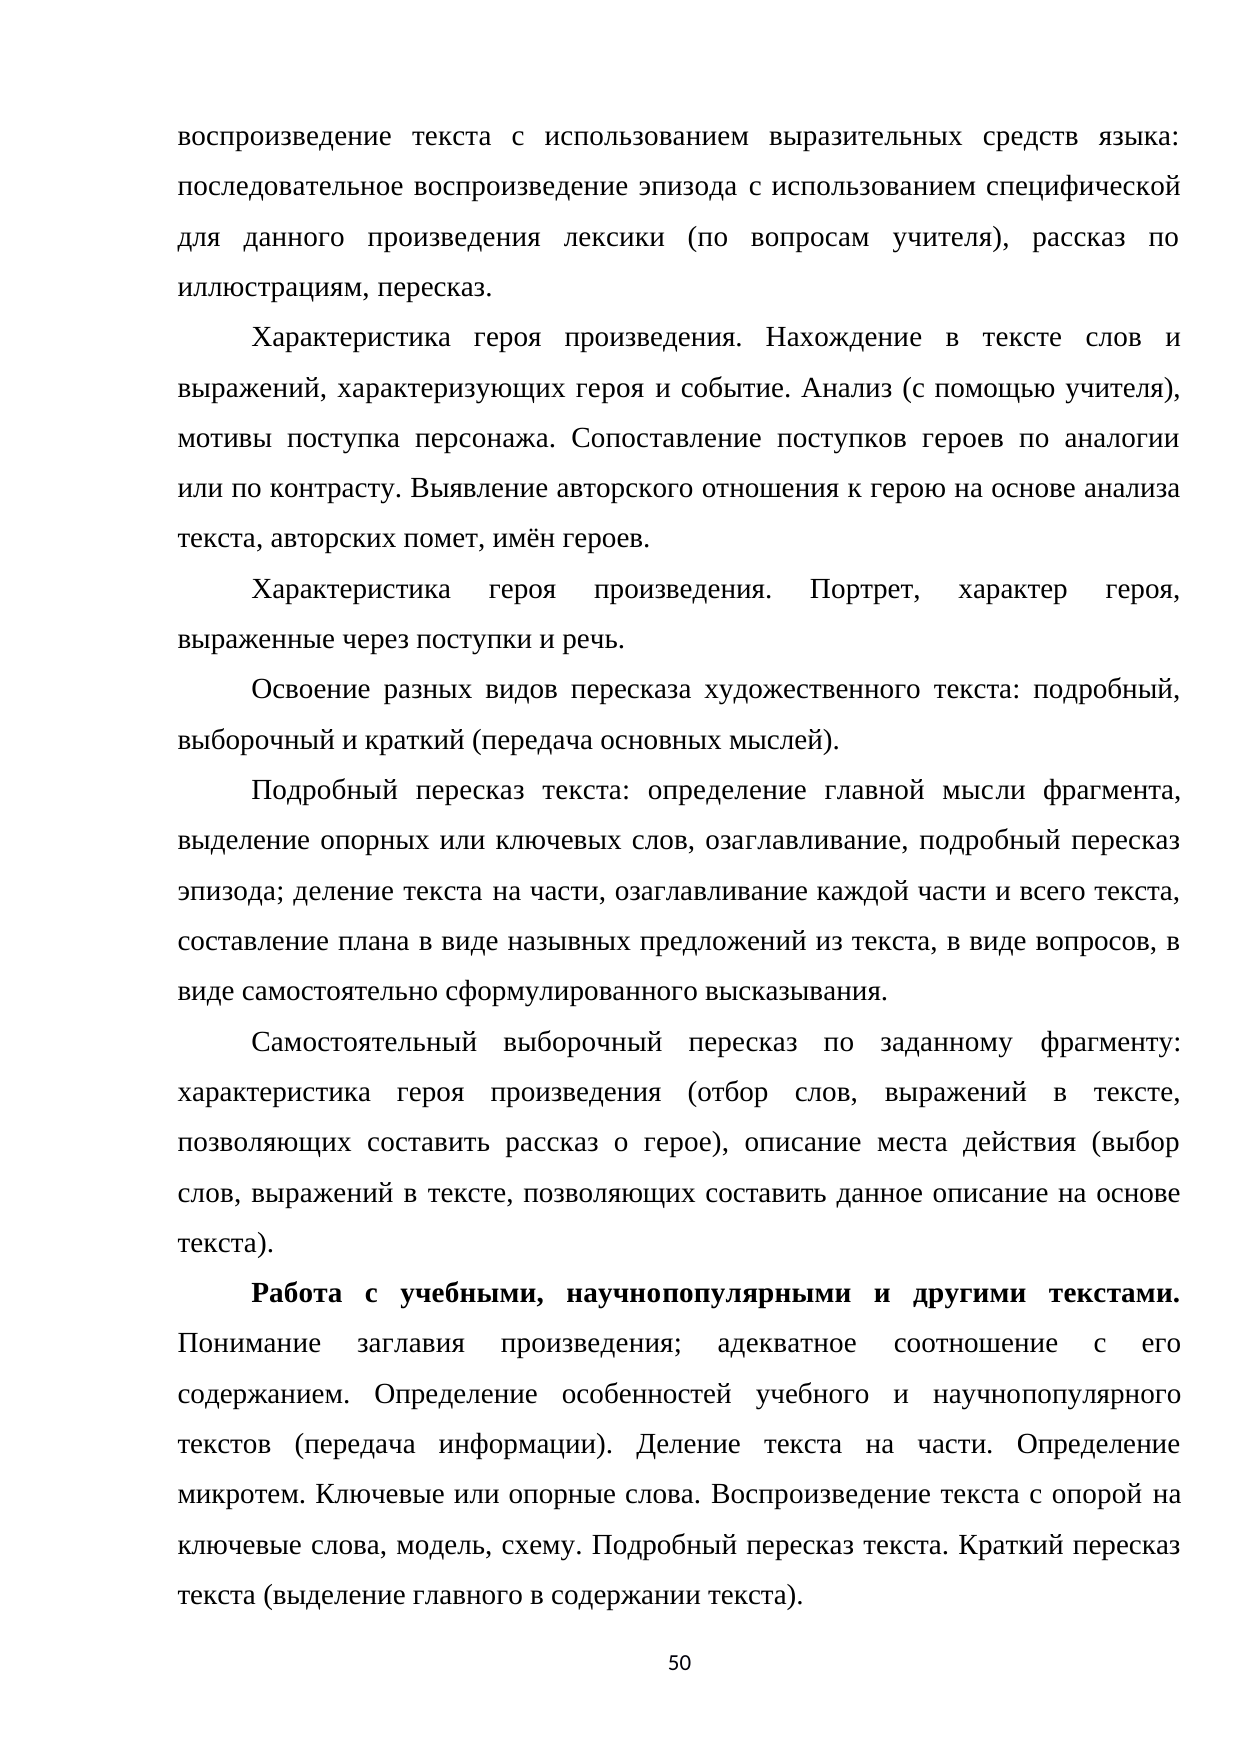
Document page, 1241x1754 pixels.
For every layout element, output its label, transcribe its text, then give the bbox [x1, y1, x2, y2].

text Самостоятельный выборочный пересказ по заданному фрагменту: характеристика героя произведения (отбор слов, выражений в тексте, позволяющих составить рассказ о герое), описание места действия (выбор слов, выражений в тексте, позволяющих составить данное описание на основе текста). [177, 1024, 1181, 1258]
text Характеристика героя произведения. Портрет, характер героя, выраженные через поступки и речь. [177, 571, 1181, 655]
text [177, 118, 1181, 303]
text Освоение разных видов пересказа художественного текста: подробный, выборочный и краткий (передача основных мыслей). [177, 672, 1181, 755]
text Работа с учебными, научно­популярными и другими текстами. Понимание заглавия произведения; адекватное соотношение с его содержанием. Определение особенностей учебного и научно­популярного текстов (передача информации). Деление текста на части. Определение микротем. Ключевые или опорные слова. Воспроизведение текста с опорой на ключевые слова, модель, схему. Подробный пересказ текста. Краткий пересказ текста (выделение главного в содержании текста). [177, 1275, 1181, 1611]
text Характеристика героя произведения. Нахождение в тексте слов и выражений, характеризующих героя и событие. Анализ (с помощью учителя), мотивы поступка персонажа. Сопоставление поступков героев по аналогии или по контрасту. Выявление авторского отношения к герою на основе анализа текста, авторских помет, имён героев. [177, 319, 1181, 554]
text Подробный пересказ текста: определение главной мысли фрагмента, выделение опорных или ключевых слов, озаглавливание, подробный пересказ эпизода; деление текста на части, озаглавливание каждой части и всего текста, составление плана в виде назывных предложений из текста, в виде вопросов, в виде самостоятельно сформулированного высказывания. [177, 772, 1181, 1007]
